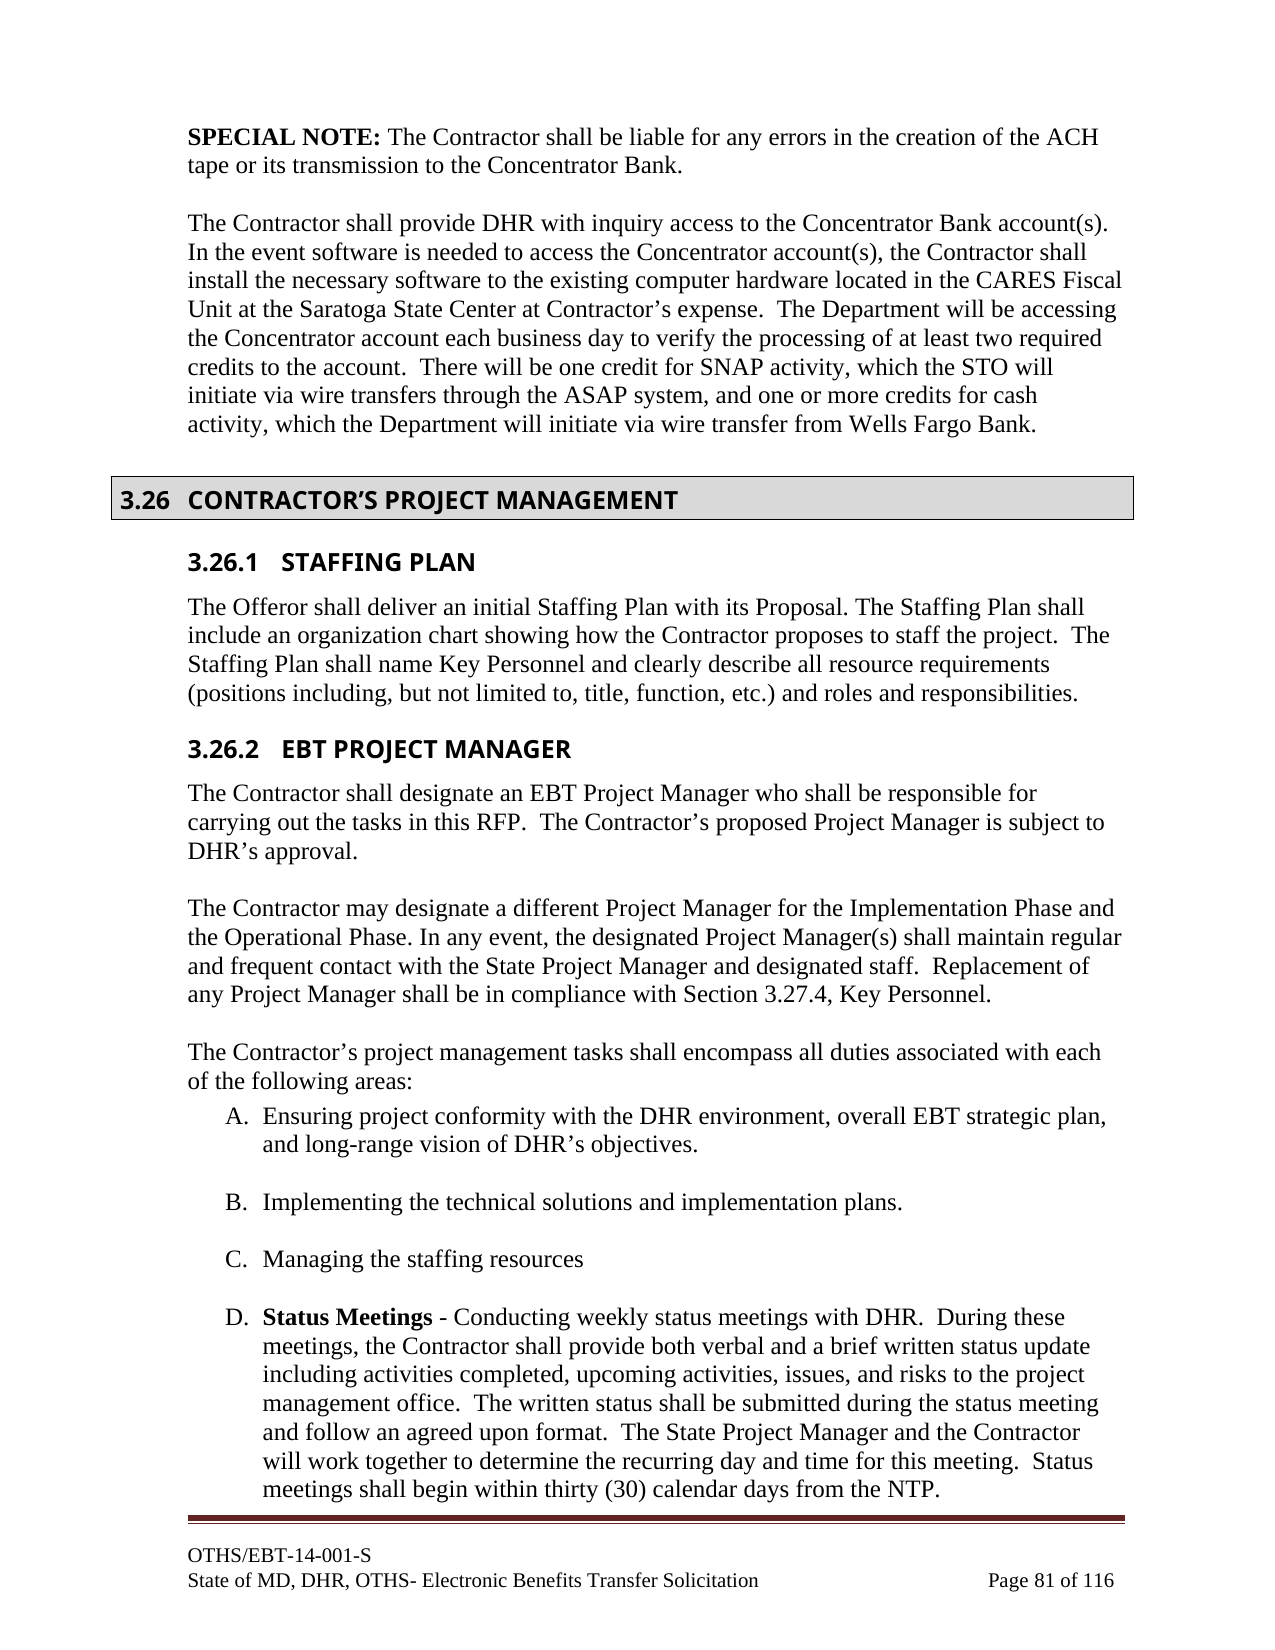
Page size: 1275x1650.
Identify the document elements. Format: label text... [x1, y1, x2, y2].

text The Contractor shall designate an EBT Project Manager who shall be responsible for carrying out the tasks in this RFP. The Contractor’s proposed Project Manager is subject to DHR’s approval. [187, 778, 1125, 864]
text The Contractor’s project management tasks shall encompass all duties associated with each of the following areas: [187, 1037, 1125, 1094]
text The Contractor may designate a different Project Manager for the Implementation Phase and the Operational Phase. In any event, the designated Project Manager(s) shall maintain regular and frequent contact with the State Project Manager and designated staff. Replacement of any Project Manager shall be in compliance with Section 3.27.4, Key Personnel. [187, 893, 1125, 1008]
list Status Meetings - Conducting weekly status meetings with DHR. During these meetings, the Contractor shall provide both verbal and a brief written status update including activities completed, upcoming activities, issues, and risks to the project management office. The written status shall be submitted during the status meeting and follow an agreed upon format. The State Project Manager and the Contractor will work together to determine the recurring day and time for this meeting. Status meetings shall begin within thirty (30) calendar days from the NTP. [225, 1302, 1125, 1503]
text 3.26.1 Staffing Plan [187, 545, 1125, 579]
text Contractor’s Project Management [112, 477, 1133, 519]
list Ensuring project conformity with the DHR environment, overall EBT strategic plan, and long-range vision of DHR’s objectives. [225, 1101, 1125, 1158]
list Managing the staffing resources [225, 1244, 1125, 1273]
text SPECIAL NOTE: The Contractor shall be liable for any errors in the creation of the ACH tape or its transmission to the Concentrator Bank. [187, 122, 1125, 179]
list Implementing the technical solutions and implementation plans. [225, 1187, 1125, 1216]
text 3.26.2 EBT Project Manager [187, 732, 1125, 766]
text The Offeror shall deliver an initial Staffing Plan with its Proposal. The Staffing Plan shall include an organization chart showing how the Contractor proposes to staff the project. The Staffing Plan shall name Key Personnel and clearly describe all resource requirements (positions including, but not limited to, title, function, etc.) and roles and responsibilities. [187, 592, 1125, 707]
text The Contractor shall provide DHR with inquiry access to the Concentrator Bank account(s). In the event software is needed to access the Concentrator account(s), the Contractor shall install the necessary software to the existing computer hardware located in the CARES Fiscal Unit at the Saratoga State Center at Contractor’s expense. The Department will be accessing the Concentrator account each business day to verify the processing of at least two required credits to the account. There will be one credit for SNAP activity, which the STO will initiate via wire transfers through the ASAP system, and one or more credits for cash activity, which the Department will initiate via wire transfer from Wells Fargo Bank. [187, 208, 1125, 438]
